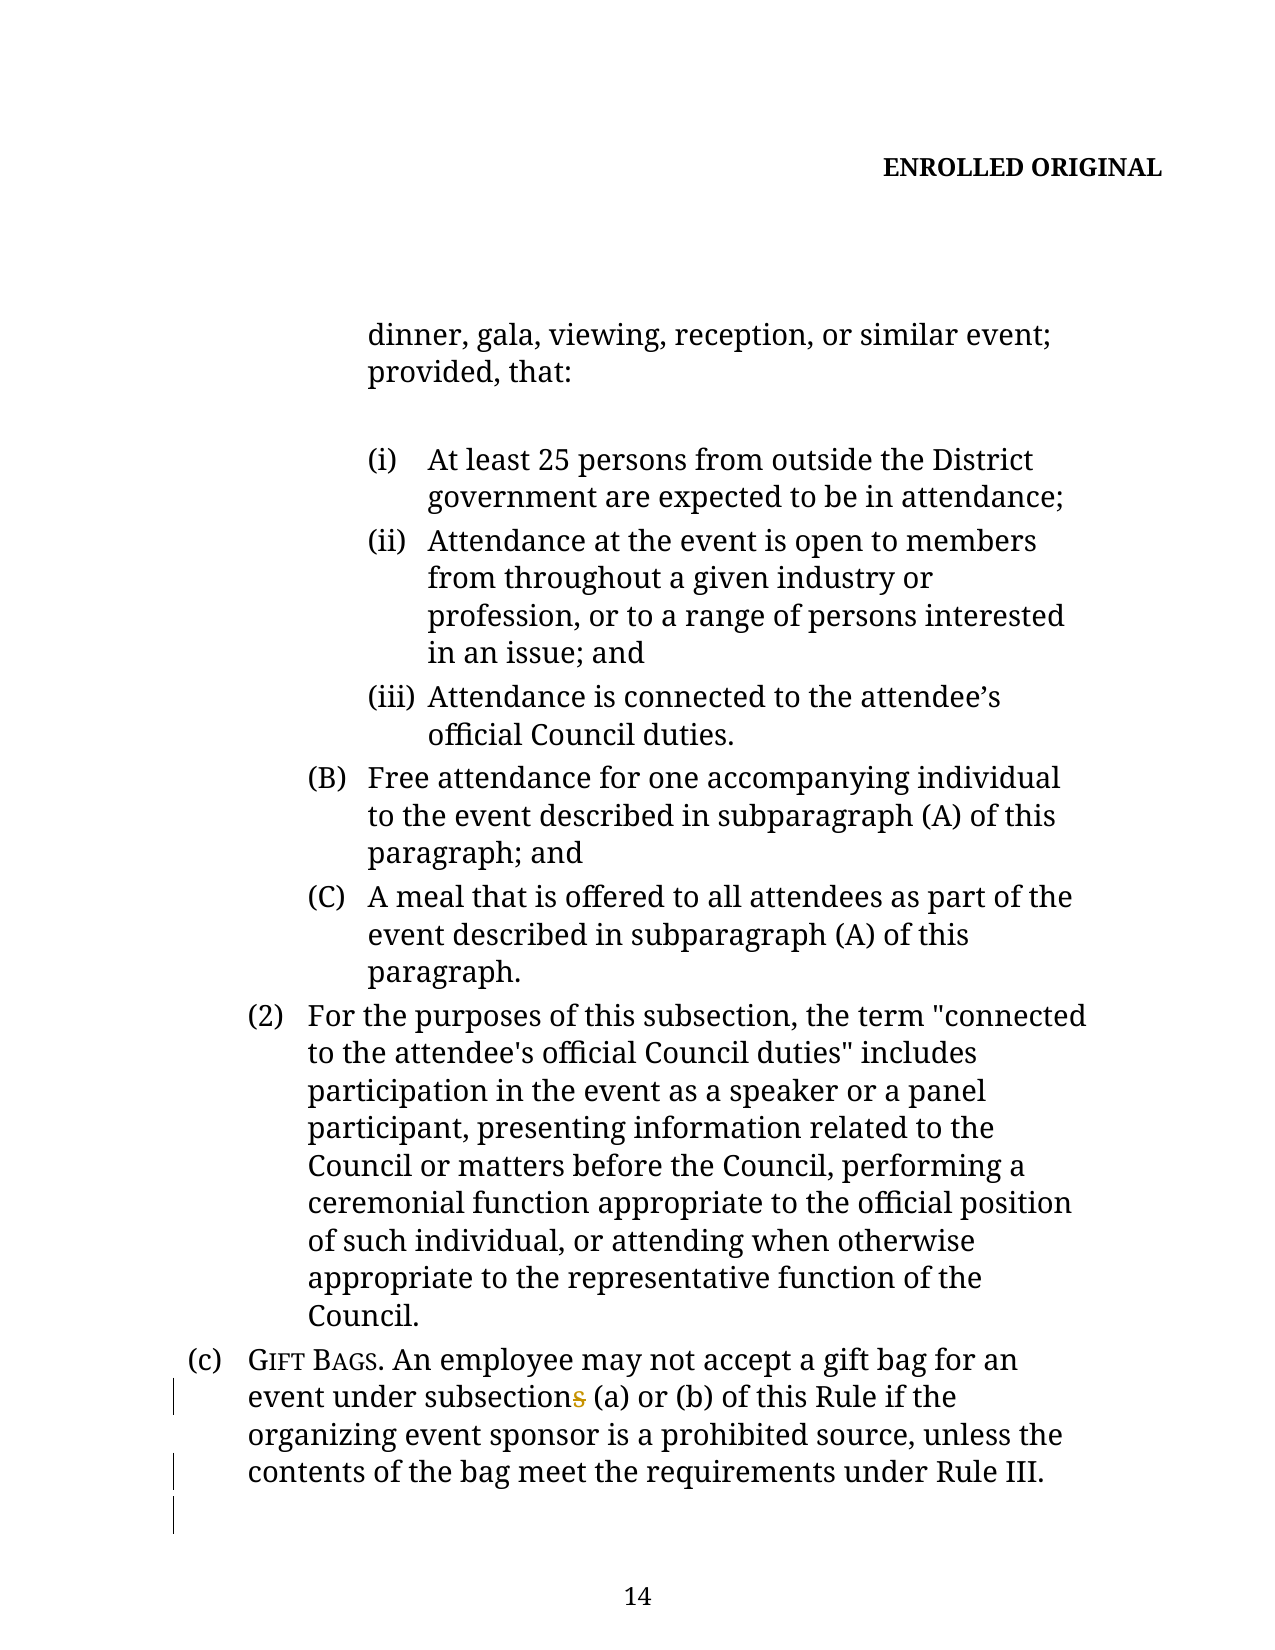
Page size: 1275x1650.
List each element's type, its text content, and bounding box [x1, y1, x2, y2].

text (B) Free attendance for one accompanying individual to the event described in subparagraph (A) of this paragraph; and [307, 759, 1087, 871]
text (C) A meal that is offered to all attendees as part of the event described in subparagraph (A) of this paragraph. [307, 877, 1087, 990]
text (i) At least 25 persons from outside the District government are expected to be in attendance; [367, 440, 1087, 515]
text (iii) Attendance is connected to the attendee’s official Council duties. [367, 677, 1087, 752]
text (ii) Attendance at the event is open to members from throughout a given industry or profession, or to a range of persons interested in an issue; and [367, 521, 1087, 671]
text (c) Gift Bags. An employee may not accept a gift bag for an event under subsection (a) or (b) of this Rule if the organizing event sponsor is a prohibited source, unless the contents of the bag meet the requirements under Rule III. [187, 1340, 1087, 1490]
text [307, 315, 1087, 390]
text (2) For the purposes of this subsection, the term "connected to the attendee's official Council duties" includes participation in the event as a speaker or a panel participant, presenting information related to the Council or matters before the Council, performing a ceremonial function appropriate to the official position of such individual, or attending when otherwise appropriate to the representative function of the Council. [247, 996, 1087, 1334]
